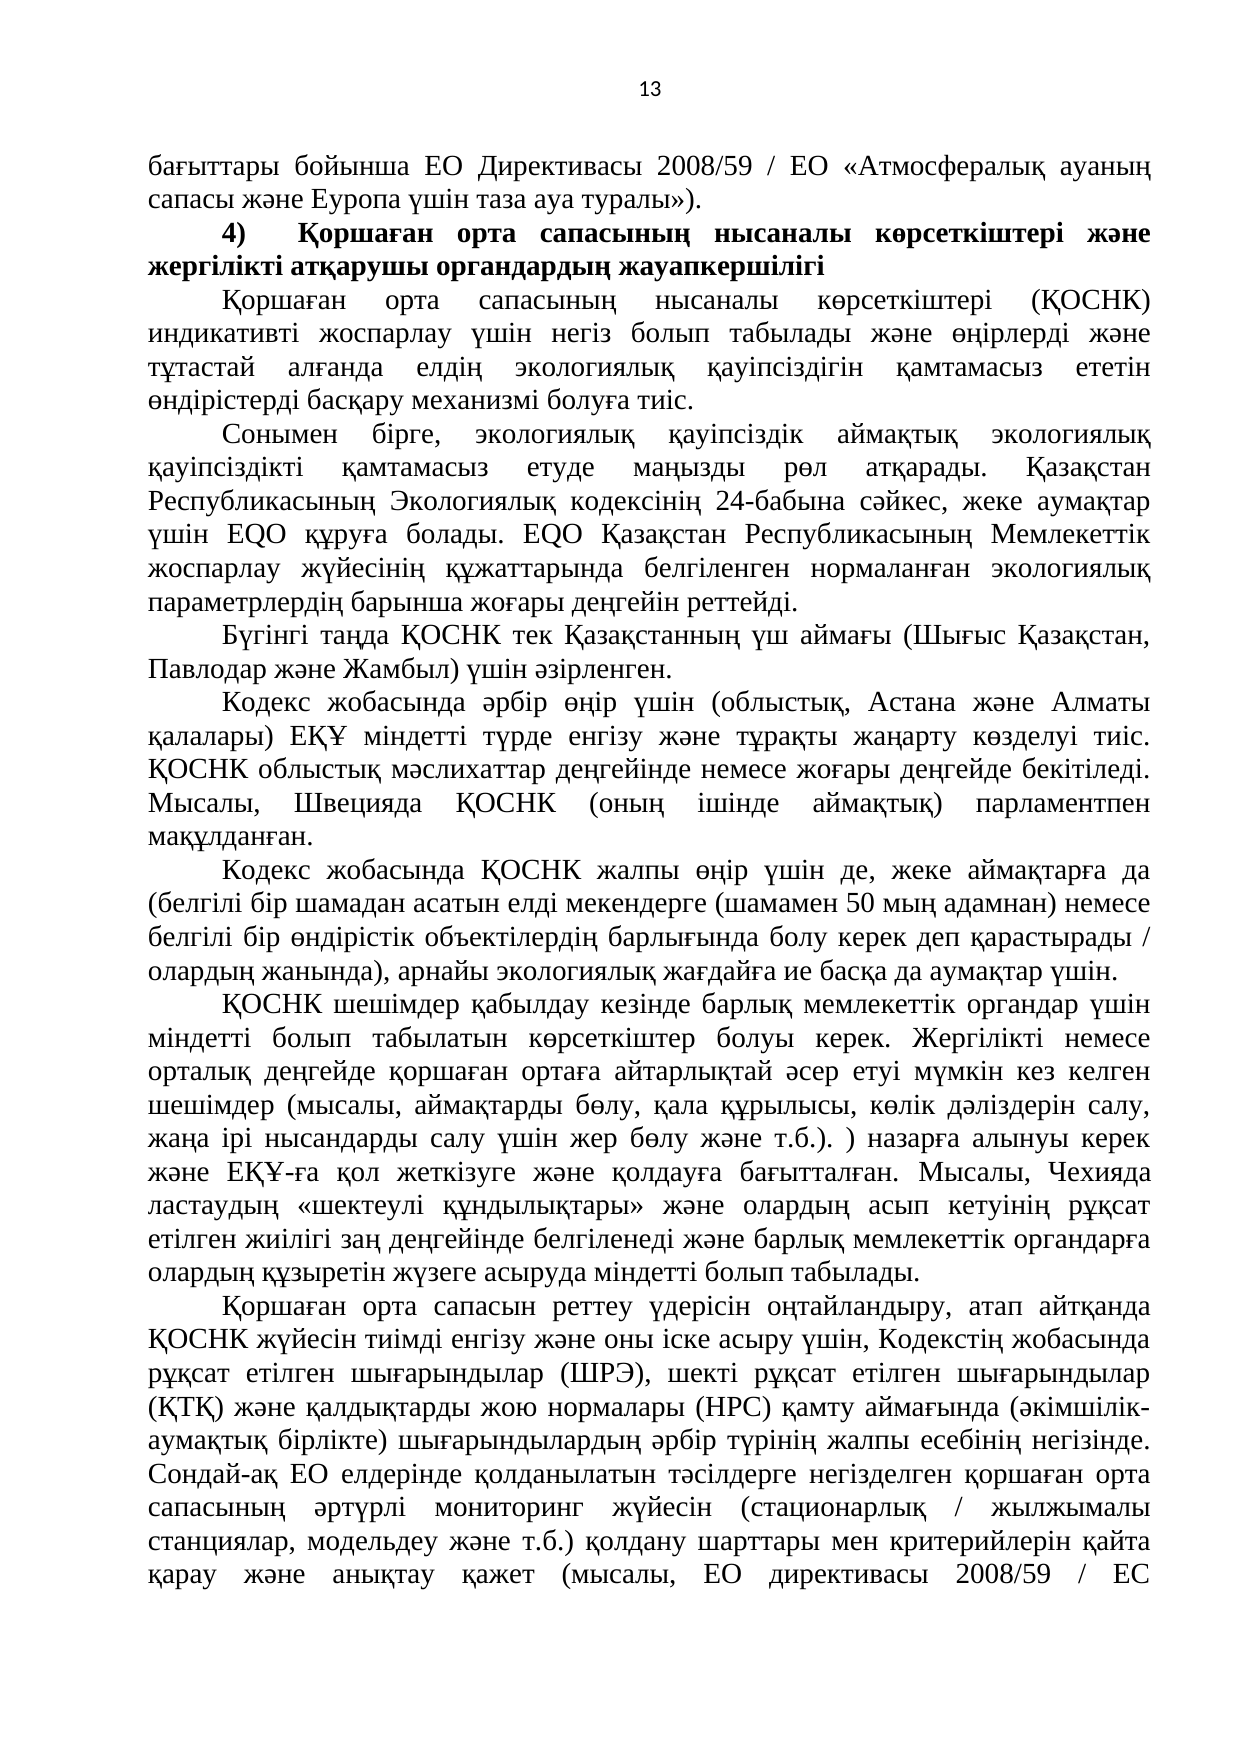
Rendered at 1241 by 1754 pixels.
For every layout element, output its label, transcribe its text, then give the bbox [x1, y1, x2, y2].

text Кодекс жобасында ҚОСНК жалпы өңір үшін де, жеке аймақтарға да (белгілі бір шамадан асатын елді мекендерге (шамамен 50 мың адамнан) немесе белгілі бір өндірістік объектілердің барлығында болу керек деп қарастырады / олардың жанында), арнайы экологиялық жағдайға ие басқа да аумақтар үшін. [148, 852, 1152, 986]
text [148, 148, 1152, 215]
subtitle Қоршаған орта сапасының нысаналы көрсеткіштері және жергілікті атқарушы органдардың жауапкершілігі [148, 215, 1152, 282]
text Қоршаған орта сапасының нысаналы көрсеткіштері (ҚОСНК) индикативті жоспарлау үшін негіз болып табылады және өңірлерді және тұтастай алғанда елдің экологиялық қауіпсіздігін қамтамасыз ететін өндірістерді басқару механизмі болуға тиіс. [148, 282, 1152, 416]
text Бүгінгі таңда ҚОСНК тек Қазақстанның үш аймағы (Шығыс Қазақстан, Павлодар және Жамбыл) үшін әзірленген. [148, 617, 1152, 684]
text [148, 1288, 1152, 1590]
text Кодекс жобасында әрбір өңір үшін (облыстық, Астана және Алматы қалалары) ЕҚҰ міндетті түрде енгізу және тұрақты жаңарту көзделуі тиіс. ҚОСНК облыстық мәслихаттар деңгейінде немесе жоғары деңгейде бекітіледі. Мысалы, Швецияда ҚОСНК (оның ішінде аймақтық) парламентпен мақұлданған. [148, 684, 1152, 852]
text ҚОСНК шешімдер қабылдау кезінде барлық мемлекеттік органдар үшін міндетті болып табылатын көрсеткіштер болуы керек. Жергілікті немесе орталық деңгейде қоршаған ортаға айтарлықтай әсер етуі мүмкін кез келген шешімдер (мысалы, аймақтарды бөлу, қала құрылысы, көлік дәліздерін салу, жаңа ірі нысандарды салу үшін жер бөлу және т.б.). ) назарға алынуы керек және ЕҚҰ-ға қол жеткізуге және қолдауға бағытталған. Мысалы, Чехияда ластаудың «шектеулі құндылықтары» және олардың асып кетуінің рұқсат етілген жиілігі заң деңгейінде белгіленеді және барлық мемлекеттік органдарға олардың құзыретін жүзеге асыруда міндетті болып табылады. [148, 986, 1152, 1288]
text Сонымен бірге, экологиялық қауіпсіздік аймақтық экологиялық қауіпсіздікті қамтамасыз етуде маңызды рөл атқарады. Қазақстан Республикасының Экологиялық кодексінің 24-бабына сәйкес, жеке аумақтар үшін EQO құруға болады. EQO Қазақстан Республикасының Мемлекеттік жоспарлау жүйесінің құжаттарында белгіленген нормаланған экологиялық параметрлердің барынша жоғары деңгейін реттейді. [148, 416, 1152, 617]
